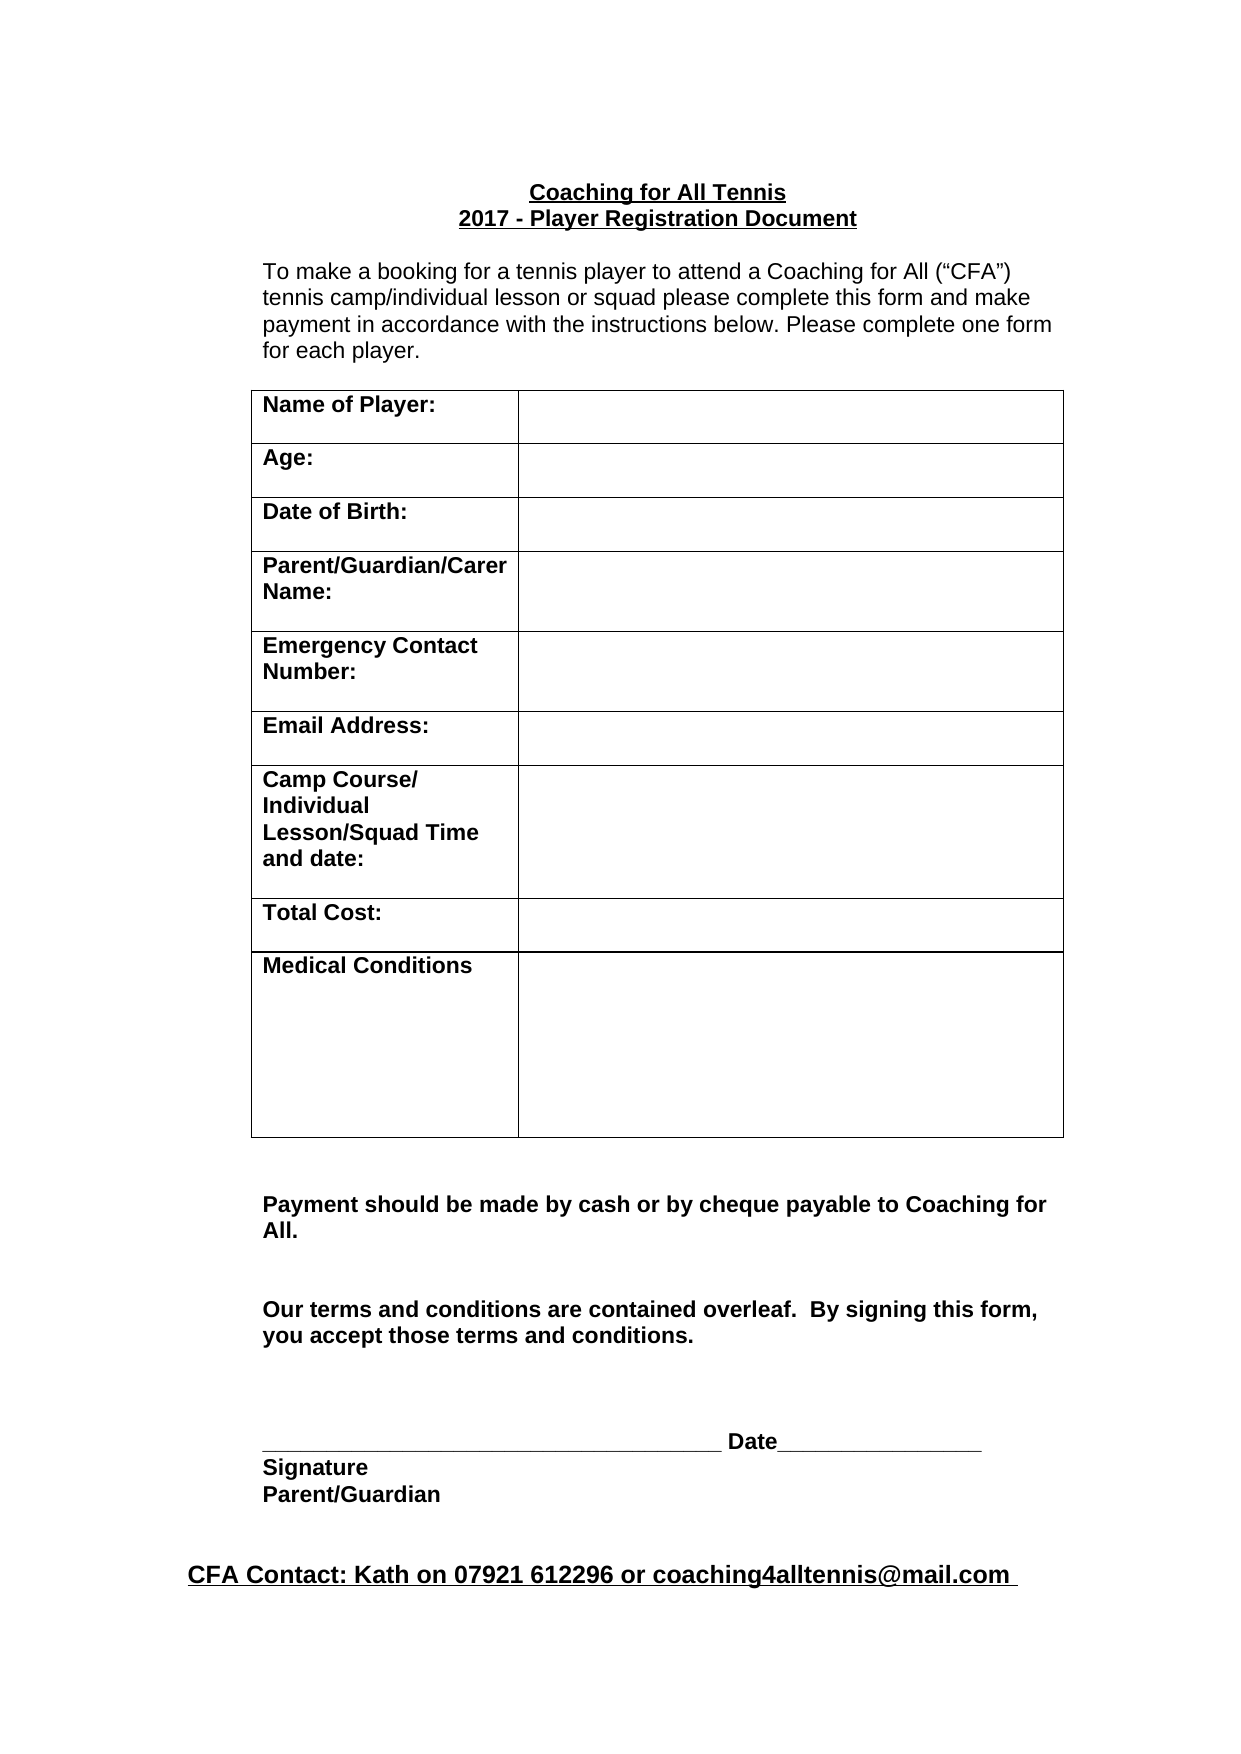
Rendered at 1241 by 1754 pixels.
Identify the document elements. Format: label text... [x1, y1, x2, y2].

table_cell Medical Conditions [252, 953, 518, 1137]
list Coaching for All Tennis [262, 179, 1053, 205]
table_cell [519, 632, 1063, 711]
list 2017 - Player Registration Document [262, 205, 1053, 231]
text CFA Contact: Kath on 07921 612296 or coaching4alltennis@mail.com [187, 1559, 1053, 1588]
list Parent/Guardian [262, 1481, 1053, 1507]
table_cell Age: [252, 444, 518, 497]
table_cell [519, 498, 1063, 551]
list ____________________________________ Date________________ [262, 1428, 1053, 1454]
list Payment should be made by cash or by cheque payable to Coaching for All. [262, 1191, 1053, 1243]
list To make a booking for a tennis player to attend a Coaching for All (“CFA”) tennis camp/individual lesson or squad please complete this form and make payment in accordance with the instructions below. Please complete one form for each player. [262, 258, 1053, 363]
list Our terms and conditions are contained overleaf. By signing this form, you accept those terms and conditions. [262, 1296, 1053, 1349]
table_cell Date of Birth: [252, 498, 518, 551]
table_cell Total Cost: [252, 899, 518, 951]
table_cell [519, 712, 1063, 765]
table_cell [519, 899, 1063, 951]
table_cell Parent/Guardian/Carer Name: [252, 552, 518, 631]
table_header [519, 391, 1063, 443]
table_cell [519, 953, 1063, 1137]
table_cell Email Address: [252, 712, 518, 765]
table_cell [519, 552, 1063, 631]
table_cell Camp Course/ Individual Lesson/Squad Time and date: [252, 766, 518, 898]
table_cell [519, 766, 1063, 898]
table_cell Emergency Contact Number: [252, 632, 518, 711]
table_header Name of Player: [252, 391, 518, 443]
list Signature [262, 1454, 1053, 1481]
table_cell [519, 444, 1063, 497]
